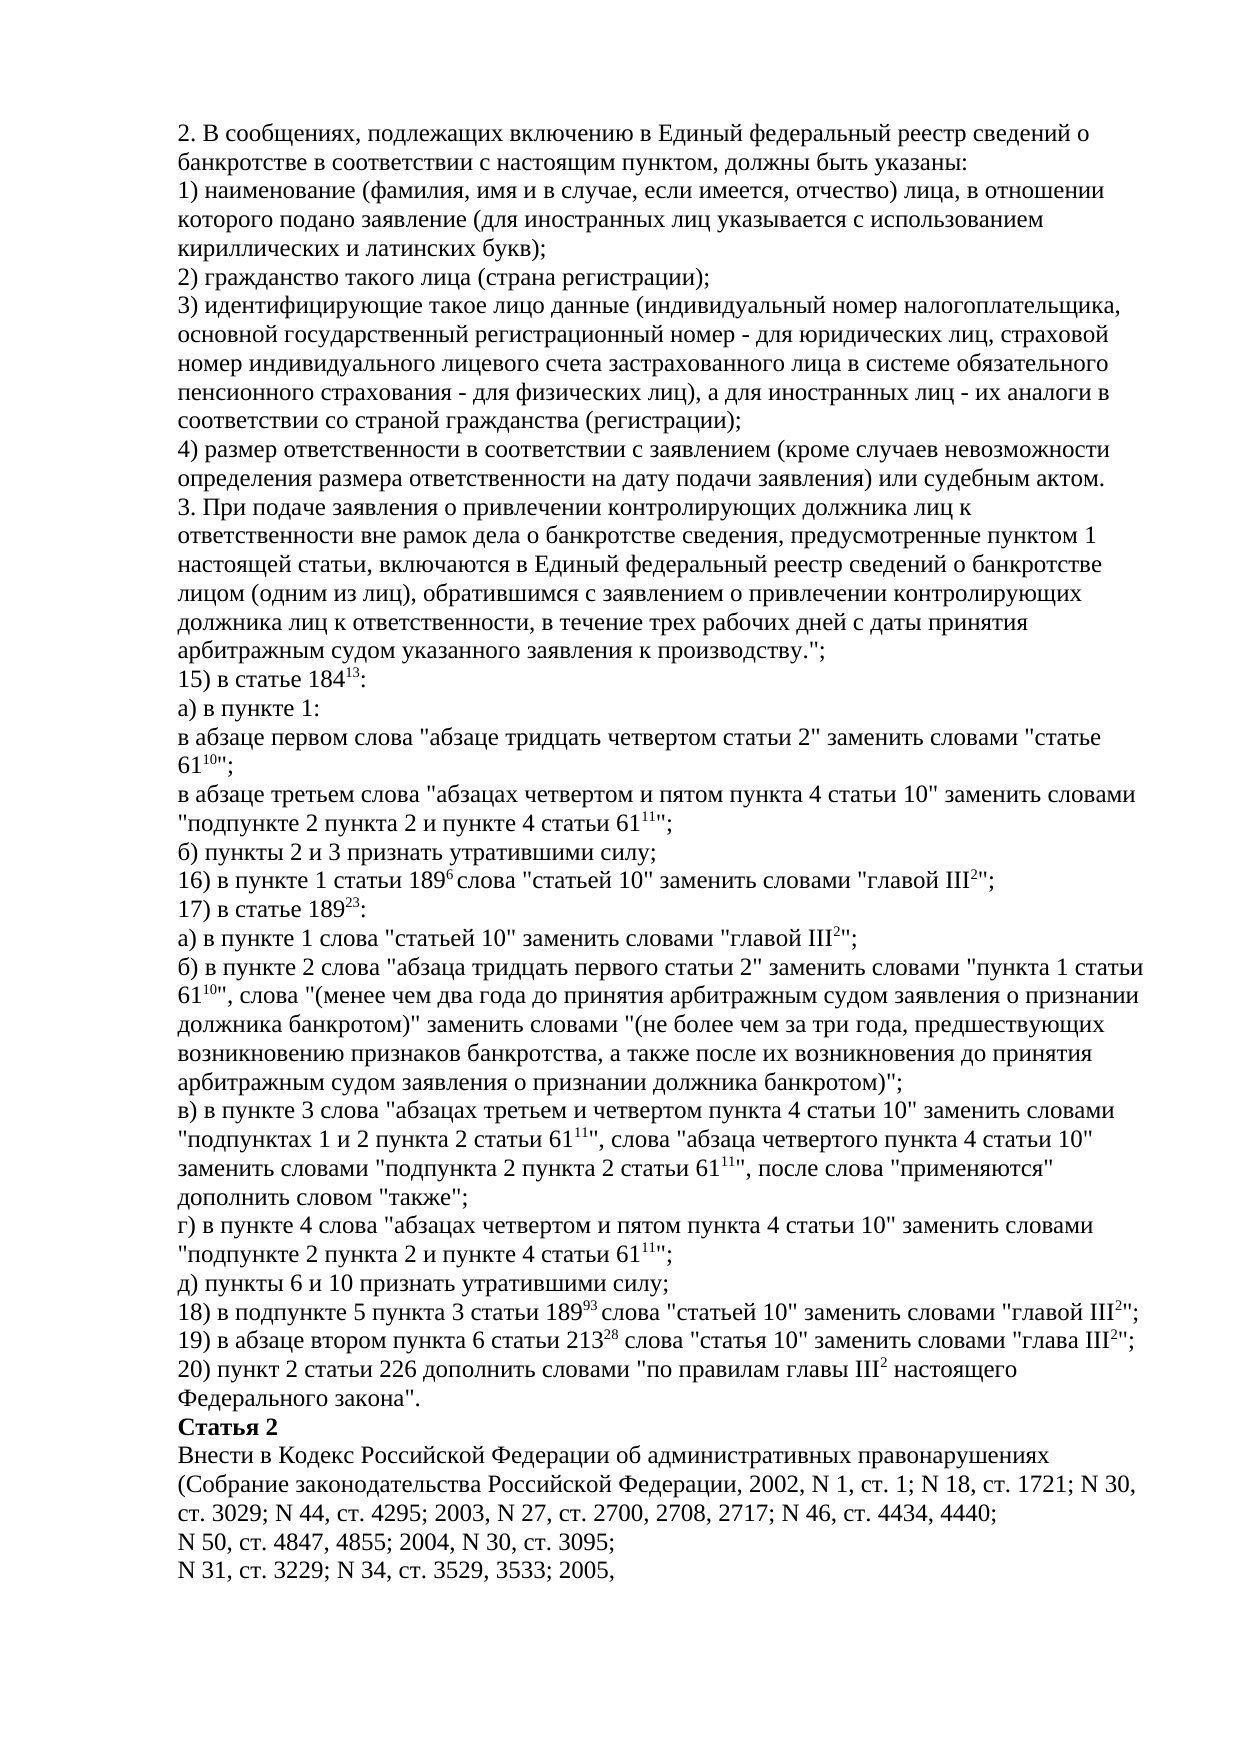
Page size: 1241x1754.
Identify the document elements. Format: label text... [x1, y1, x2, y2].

text 2. В сообщениях, подлежащих включению в Единый федеральный реестр сведений о банкротстве в соответствии с настоящим пунктом, должны быть указаны: [177, 118, 1152, 176]
text б) пункты 2 и 3 признать утратившими силу; [177, 837, 1152, 866]
text 20) пункт 2 статьи 226 дополнить словами "по правилам главы III2 настоящего Федерального закона". [177, 1354, 1152, 1412]
text в) в пункте 3 слова "абзацах третьем и четвертом пункта 4 статьи 10" заменить словами "подпунктах 1 и 2 пункта 2 статьи 6111", слова "абзаца четвертого пункта 4 статьи 10" заменить словами "подпункта 2 пункта 2 статьи 6111", после слова "применяются" дополнить словом "также"; [177, 1096, 1152, 1211]
text в абзаце третьем слова "абзацах четвертом и пятом пункта 4 статьи 10" заменить словами "подпункте 2 пункта 2 и пункте 4 статьи 6111"; [177, 779, 1152, 837]
text г) в пункте 4 слова "абзацах четвертом и пятом пункта 4 статьи 10" заменить словами "подпункте 2 пункта 2 и пункте 4 статьи 6111"; [177, 1211, 1152, 1268]
text а) в пункте 1 слова "статьей 10" заменить словами "главой III2"; [177, 923, 1152, 952]
text в абзаце первом слова "абзаце тридцать четвертом статьи 2" заменить словами "статье 6110"; [177, 722, 1152, 779]
text Внести в Кодекс Российской Федерации об административных правонарушениях (Собрание законодательства Российской Федерации, 2002, N 1, ст. 1; N 18, ст. 1721; N 30, ст. 3029; N 44, ст. 4295; 2003, N 27, ст. 2700, 2708, 2717; N 46, ст. 4434, 4440; [177, 1441, 1152, 1527]
text а) в пункте 1: [177, 693, 1152, 722]
text Статья 2 [177, 1412, 1152, 1441]
text б) в пункте 2 слова "абзаца тридцать первого статьи 2" заменить словами "пункта 1 статьи 6110", слова "(менее чем два года до принятия арбитражным судом заявления о признании должника банкротом)" заменить словами "(не более чем за три года, предшествующих возникновению признаков банкротства, а также после их возникновения до принятия арбитражным судом заявления о признании должника банкротом)"; [177, 952, 1152, 1096]
text 17) в статье 18923: [177, 894, 1152, 923]
text 4) размер ответственности в соответствии с заявлением (кроме случаев невозможности определения размера ответственности на дату подачи заявления) или судебным актом. [177, 434, 1152, 492]
text д) пункты 6 и 10 признать утратившими силу; [177, 1268, 1152, 1297]
text 15) в статье 18413: [177, 664, 1152, 693]
text 2) гражданство такого лица (страна регистрации); [177, 262, 1152, 291]
text N 31, ст. 3229; N 34, ст. 3529, 3533; 2005, [177, 1556, 1152, 1584]
text 18) в подпункте 5 пункта 3 статьи 18993 слова "статьей 10" заменить словами "главой III2"; [177, 1297, 1152, 1326]
text 16) в пункте 1 статьи 1896 слова "статьей 10" заменить словами "главой III2"; [177, 866, 1152, 894]
text 19) в абзаце втором пункта 6 статьи 21328 слова "статья 10" заменить словами "глава III2"; [177, 1326, 1152, 1354]
text 1) наименование (фамилия, имя и в случае, если имеется, отчество) лица, в отношении которого подано заявление (для иностранных лиц указывается с использованием кириллических и латинских букв); [177, 176, 1152, 262]
text 3. При подаче заявления о привлечении контролирующих должника лиц к ответственности вне рамок дела о банкротстве сведения, предусмотренные пунктом 1 настоящей статьи, включаются в Единый федеральный реестр сведений о банкротстве лицом (одним из лиц), обратившимся с заявлением о привлечении контролирующих должника лиц к ответственности, в течение трех рабочих дней с даты принятия арбитражным судом указанного заявления к производству."; [177, 492, 1152, 664]
text 3) идентифицирующие такое лицо данные (индивидуальный номер налогоплательщика, основной государственный регистрационный номер - для юридических лиц, страховой номер индивидуального лицевого счета застрахованного лица в системе обязательного пенсионного страхования - для физических лиц), а для иностранных лиц - их аналоги в соответствии со страной гражданства (регистрации); [177, 291, 1152, 434]
text N 50, ст. 4847, 4855; 2004, N 30, ст. 3095; [177, 1527, 1152, 1556]
